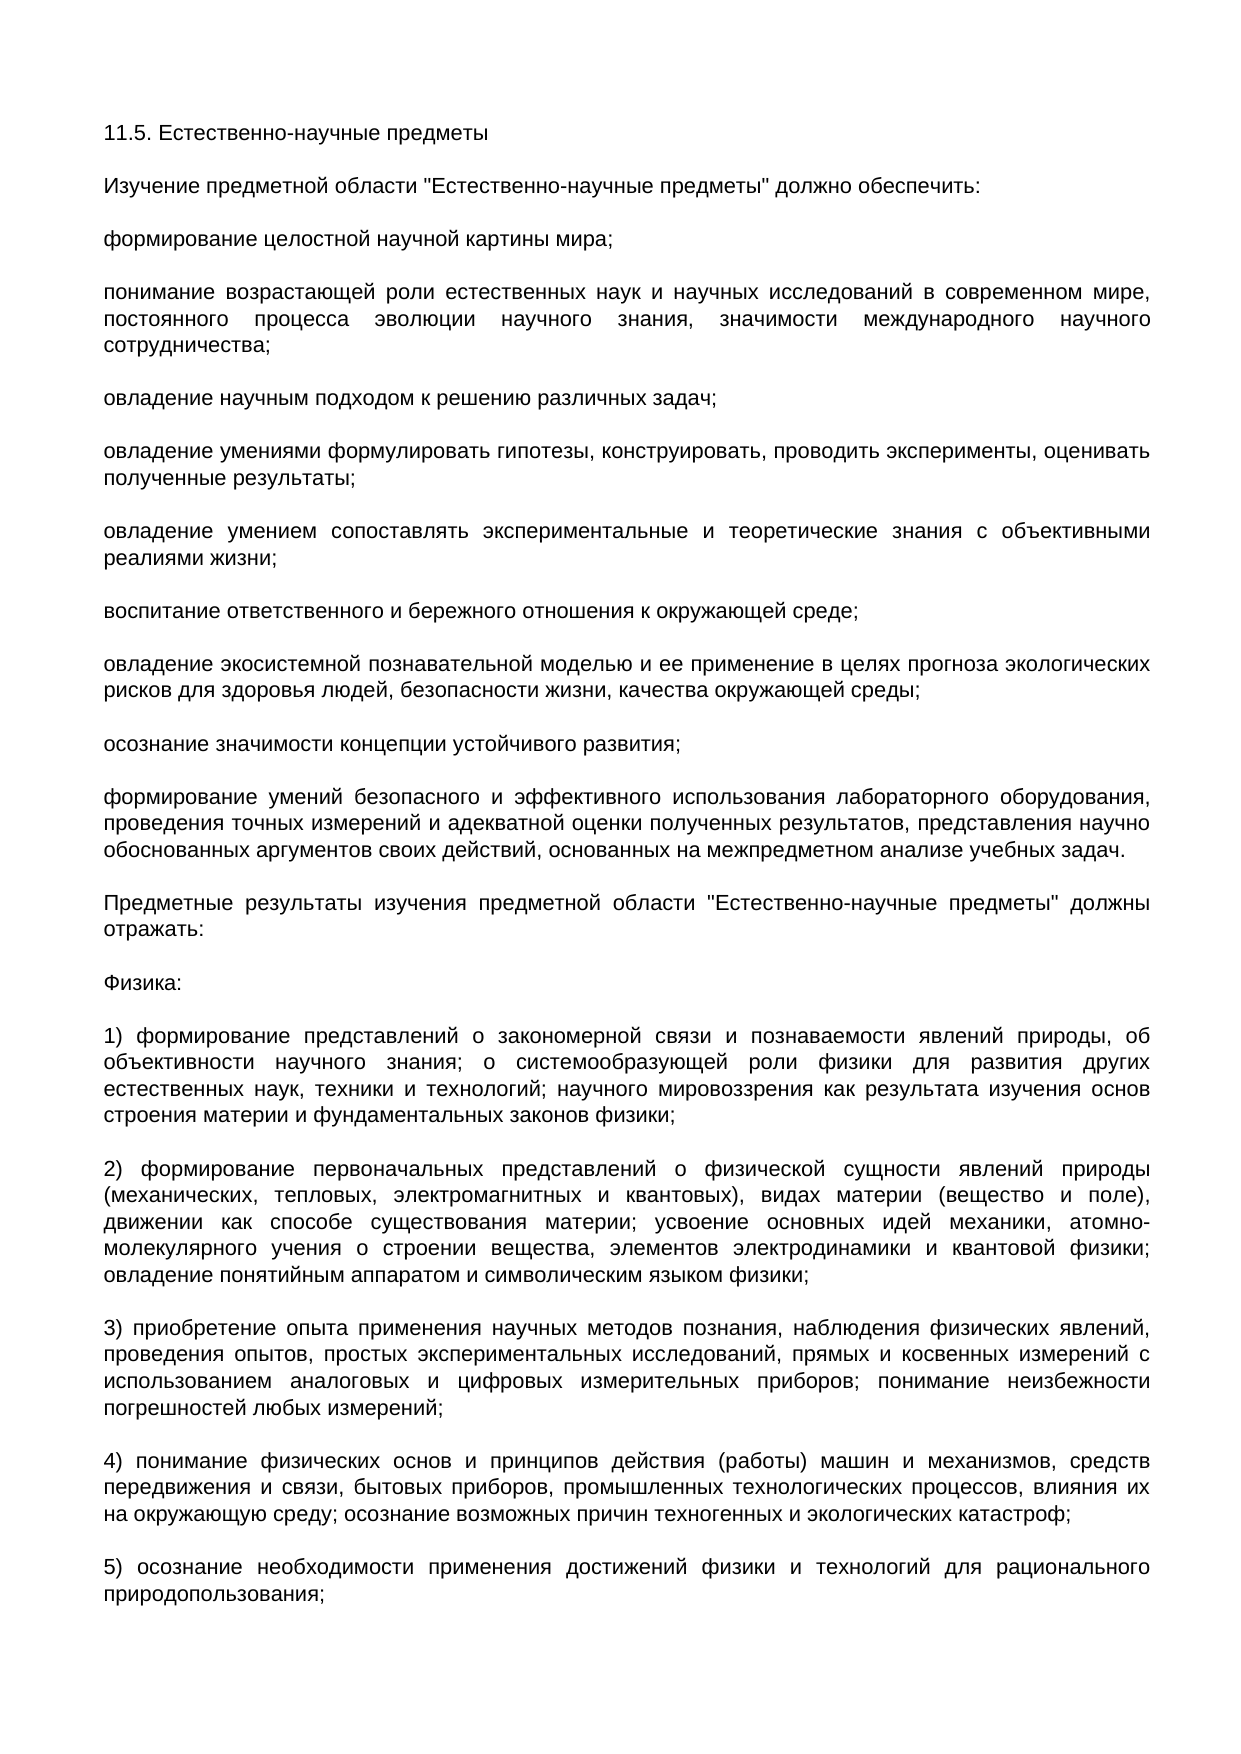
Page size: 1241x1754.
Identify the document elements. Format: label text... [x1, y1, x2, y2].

text 5) осознание необходимости применения достижений физики и технологий для рационального природопользования; [103, 1552, 1152, 1606]
text овладение экосистемной познавательной моделью и ее применение в целях прогноза экологических рисков для здоровья людей, безопасности жизни, качества окружающей среды; [103, 649, 1152, 702]
text овладение умением сопоставлять экспериментальные и теоретические знания с объективными реалиями жизни; [103, 517, 1152, 570]
text 3) приобретение опыта применения научных методов познания, наблюдения физических явлений, проведения опытов, простых экспериментальных исследований, прямых и косвенных измерений с использованием аналоговых и цифровых измерительных приборов; понимание неизбежности погрешностей любых измерений; [103, 1313, 1152, 1420]
text овладение умениями формулировать гипотезы, конструировать, проводить эксперименты, оценивать полученные результаты; [103, 437, 1152, 490]
text понимание возрастающей роли естественных наук и научных исследований в современном мире, постоянного процесса эволюции научного знания, значимости международного научного сотрудничества; [103, 277, 1152, 357]
text 4) понимание физических основ и принципов действия (работы) машин и механизмов, средств передвижения и связи, бытовых приборов, промышленных технологических процессов, влияния их на окружающую среду; осознание возможных причин техногенных и экологических катастроф; [103, 1446, 1152, 1526]
text 1) формирование представлений о закономерной связи и познаваемости явлений природы, об объективности научного знания; о системообразующей роли физики для развития других естественных наук, техники и технологий; научного мировоззрения как результата изучения основ строения материи и фундаментальных законов физики; [103, 1021, 1152, 1127]
text 11.5. Естественно-научные предметы [103, 118, 1152, 145]
text овладение научным подходом к решению различных задач; [103, 384, 1152, 410]
text воспитание ответственного и бережного отношения к окружающей среде; [103, 596, 1152, 623]
text Физика: [103, 968, 1152, 995]
text Изучение предметной области "Естественно-научные предметы" должно обеспечить: [103, 171, 1152, 198]
text формирование целостной научной картины мира; [103, 224, 1152, 251]
text 2) формирование первоначальных представлений о физической сущности явлений природы (механических, тепловых, электромагнитных и квантовых), видах материи (вещество и поле), движении как способе существования материи; усвоение основных идей механики, атомно-молекулярного учения о строении вещества, элементов электродинамики и квантовой физики; овладение понятийным аппаратом и символическим языком физики; [103, 1154, 1152, 1287]
text Предметные результаты изучения предметной области "Естественно-научные предметы" должны отражать: [103, 888, 1152, 942]
text формирование умений безопасного и эффективного использования лабораторного оборудования, проведения точных измерений и адекватной оценки полученных результатов, представления научно обоснованных аргументов своих действий, основанных на межпредметном анализе учебных задач. [103, 782, 1152, 862]
text осознание значимости концепции устойчивого развития; [103, 729, 1152, 756]
